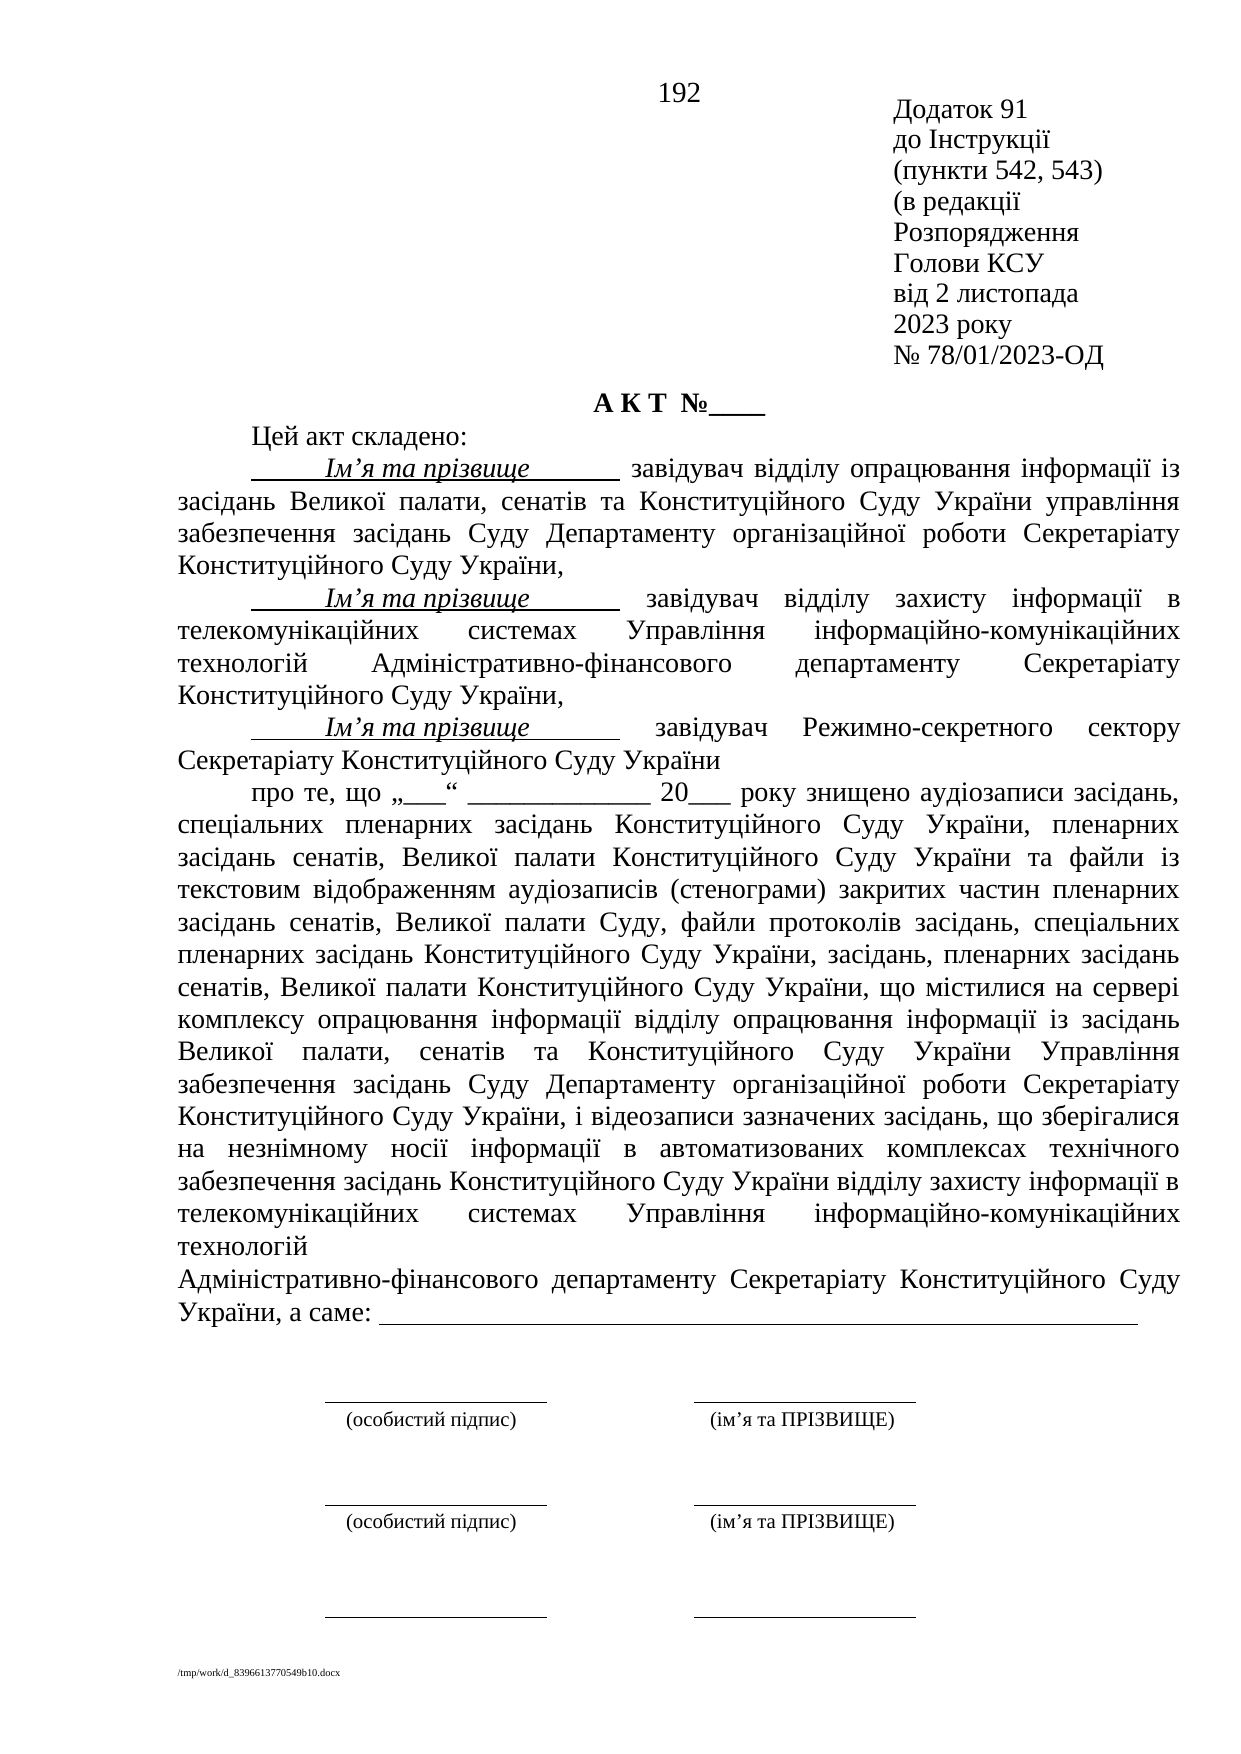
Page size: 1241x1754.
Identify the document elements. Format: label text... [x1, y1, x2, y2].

text (особистий підпис) (ім’я та ПРІЗВИЩЕ) [251, 1407, 1181, 1431]
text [251, 1509, 1181, 1533]
text про те, що „___“ _____________ 20___ року знищено аудіозаписи засідань, спеціальних пленарних засідань Конституційного Суду України, пленарних засідань сенатів, Великої палати Конституційного Суду України та файли із текстовим відображенням аудіозаписів (стенограми) закритих частин пленарних засідань сенатів, Великої палати Суду, файли протоколів засідань, спеціальних пленарних засідань Конституційного Суду України, засідань, пленарних засідань сенатів, Великої палати Конституційного Суду України, що містилися на сервері комплексу опрацювання інформації відділу опрацювання інформації із засідань Великої палати, сенатів та Конституційного Суду України Управління забезпечення засідань Суду Департаменту організаційної роботи Секретаріату Конституційного Суду України, і відеозаписи зазначених засідань, що зберігалися на незнімному носії інформації в автоматизованих комплексах технічного забезпечення засідань Конституційного Суду України відділу захисту інформації в телекомунікаційних системах Управління інформаційно-комунікаційних технологій Адміністративно-фінансового департаменту Секретаріату Конституційного Суду України, а саме: [177, 775, 1181, 1328]
text Ім’я та прізвище завідувач відділу опрацювання інформації із засідань Великої палати, сенатів та Конституційного Суду України управління забезпечення засідань Суду Департаменту організаційної роботи Секретаріату Конституційного Суду України, [177, 451, 1181, 581]
text Ім’я та прізвище завідувач Режимно-секретного сектору Секретаріату Конституційного Суду України [177, 710, 1181, 775]
text Цей акт складено: [177, 419, 1181, 451]
text А К Т №____ [177, 386, 1181, 419]
text Ім’я та прізвище завідувач відділу захисту інформації в телекомунікаційних системах Управління інформаційно-комунікаційних технологій Адміністративно-фінансового департаменту Секретаріату Конституційного Суду України, [177, 581, 1181, 710]
